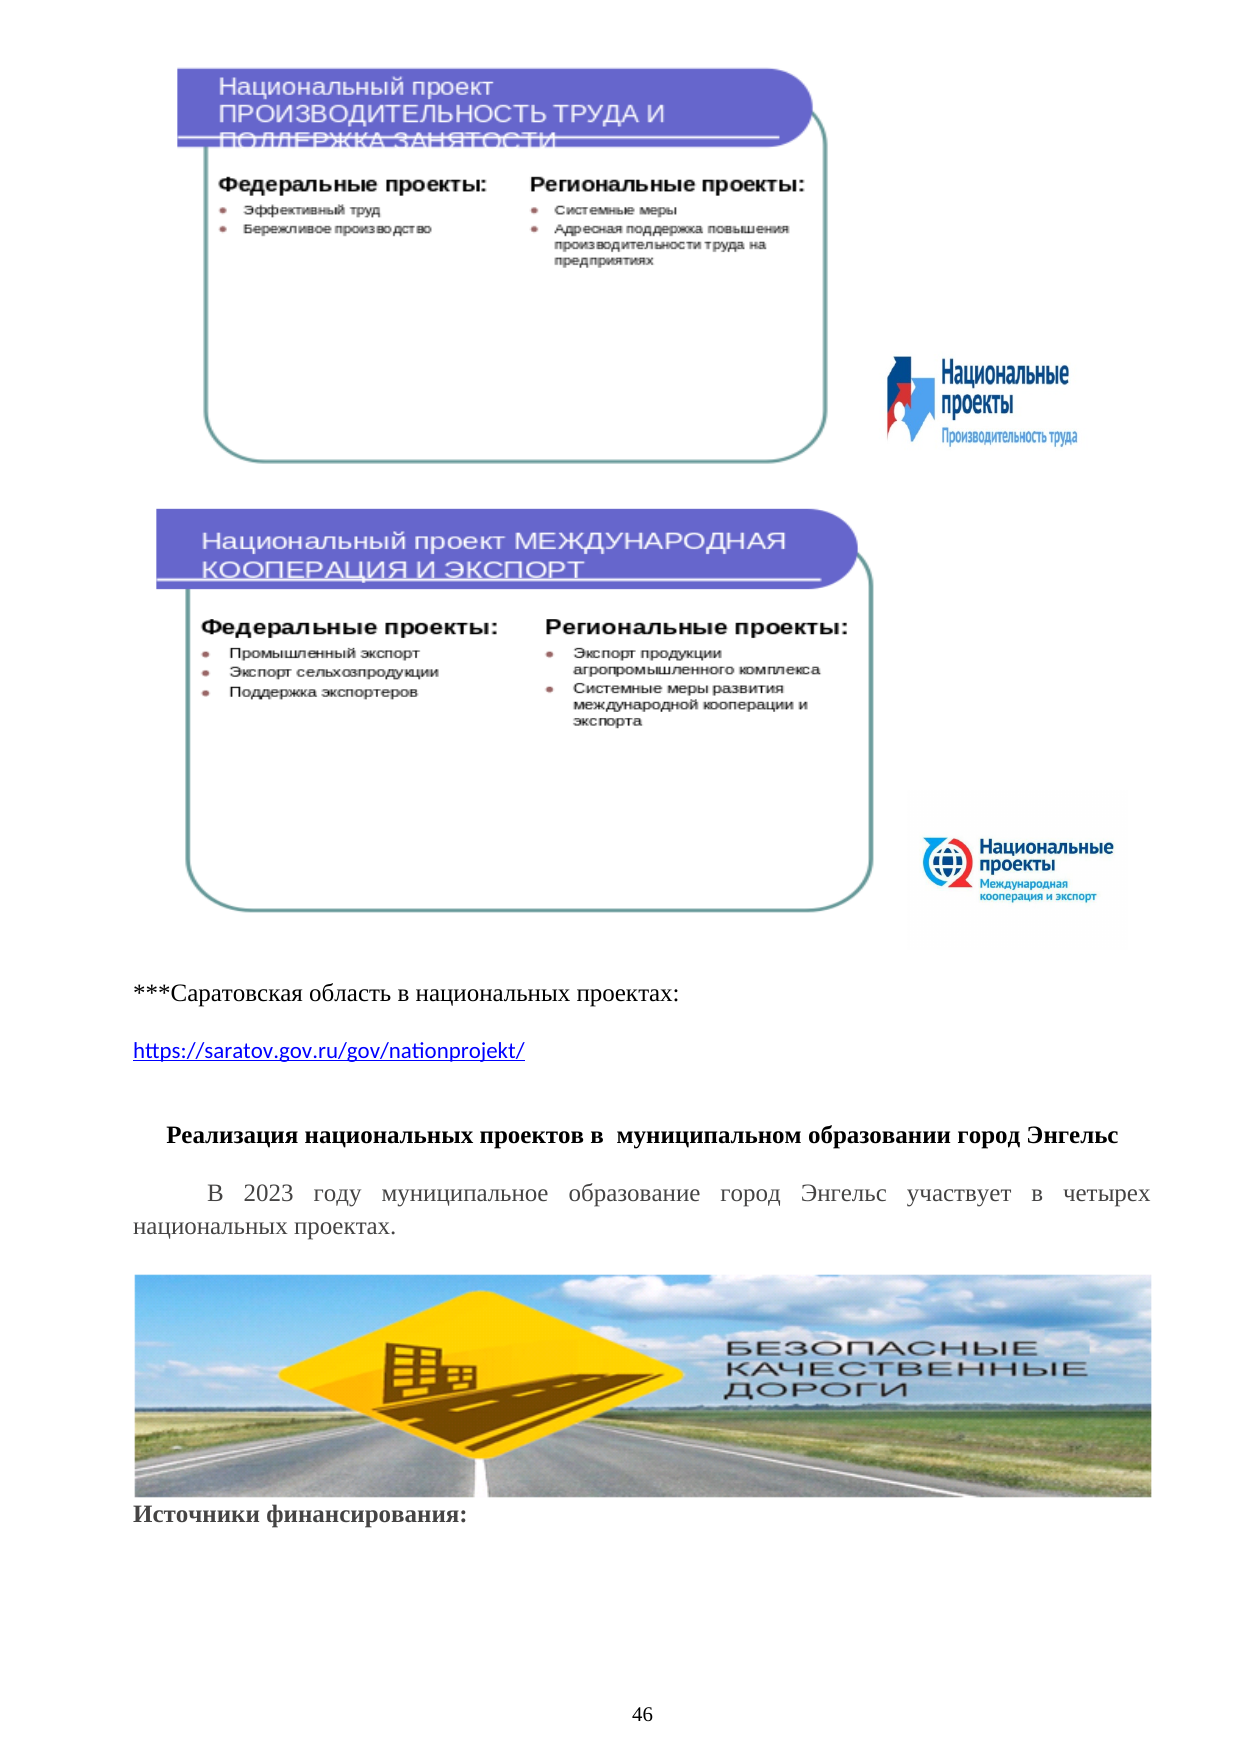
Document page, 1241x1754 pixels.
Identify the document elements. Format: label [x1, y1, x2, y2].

table_header [122, 59, 1163, 1589]
picture [857, 307, 1108, 500]
picture [132, 1272, 1152, 1499]
picture [907, 790, 1129, 950]
